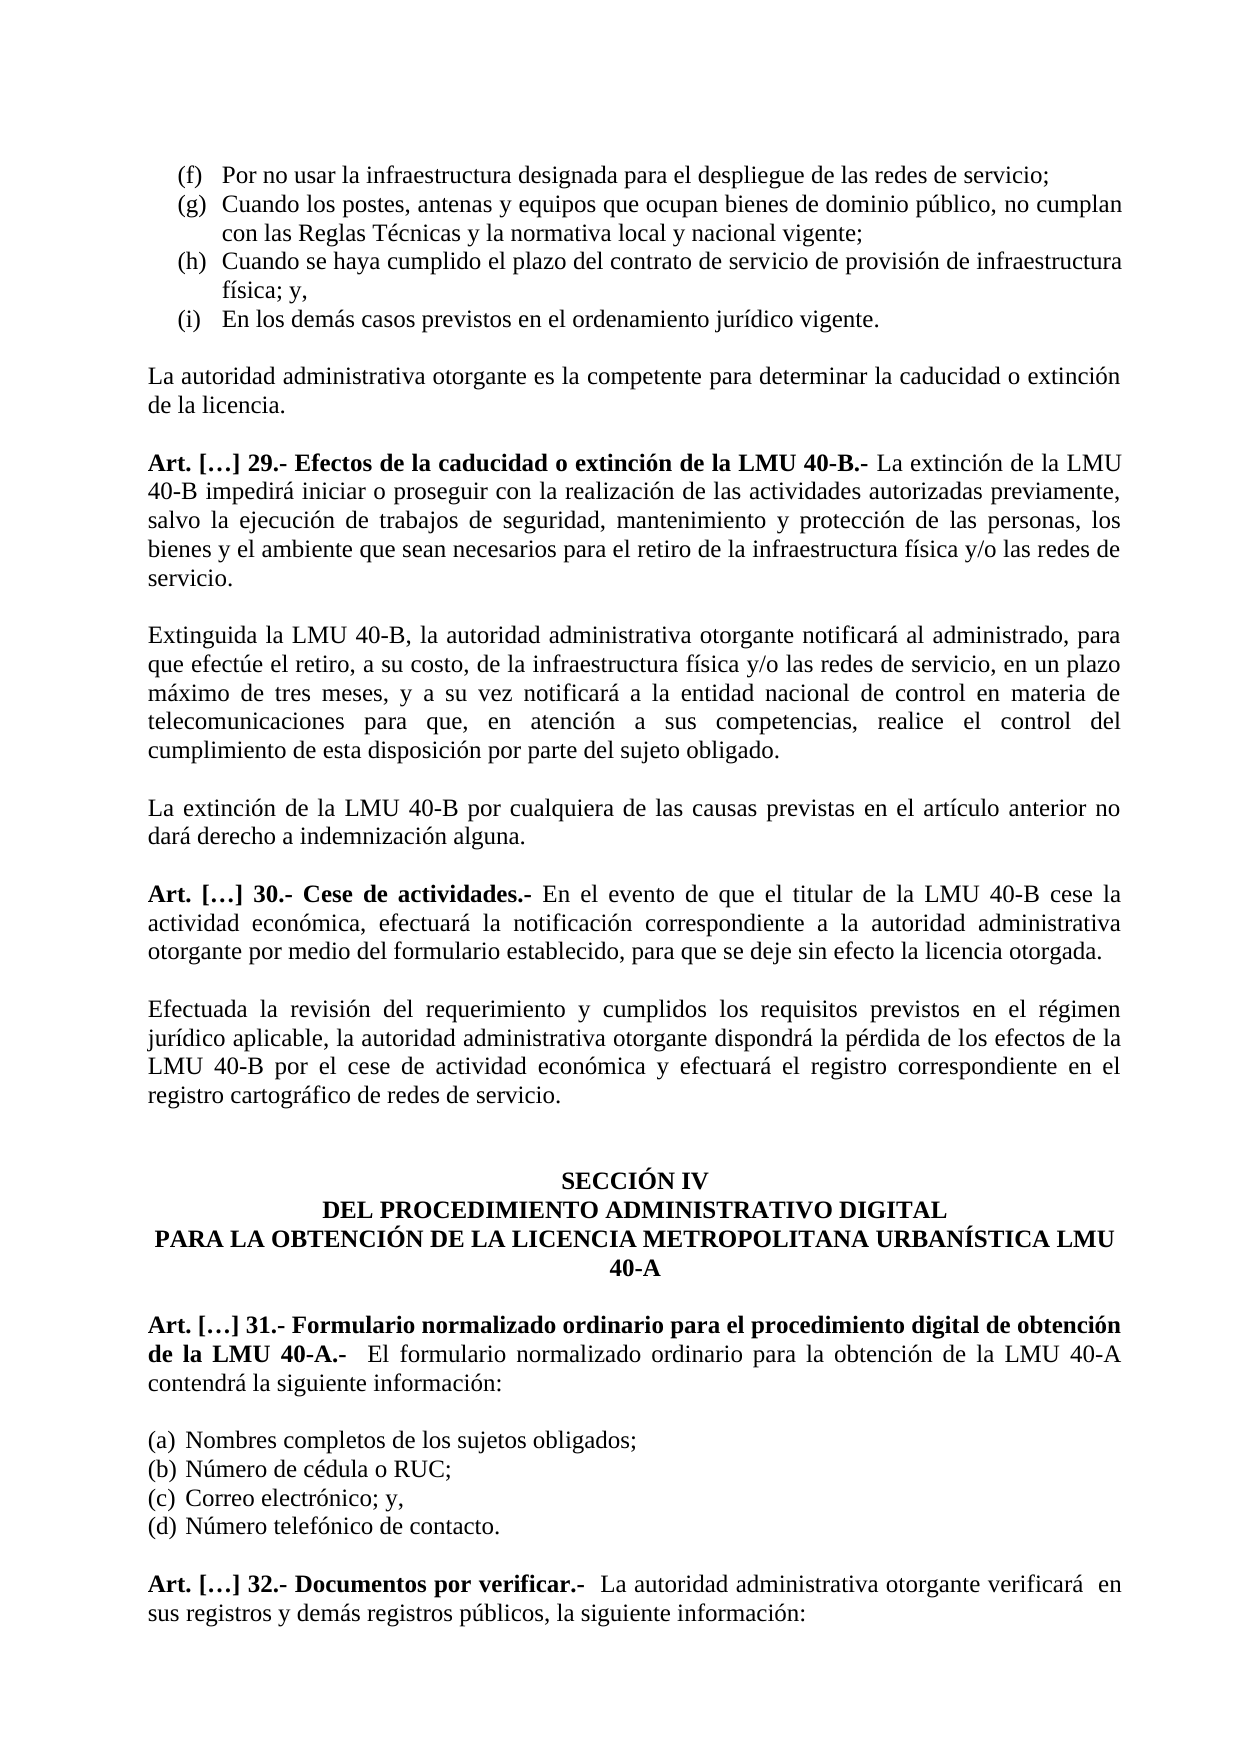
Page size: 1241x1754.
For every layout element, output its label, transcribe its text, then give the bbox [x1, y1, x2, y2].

text DEL PROCEDIMIENTO ADMINISTRATIVO DIGITAL [148, 1195, 1122, 1224]
text La extinción de la LMU 40-B por cualquiera de las causas previstas en el artículo anterior no dará derecho a indemnización alguna. [148, 793, 1122, 850]
list Por no usar la infraestructura designada para el despliegue de las redes de servicio; [177, 160, 1122, 189]
text La autoridad administrativa otorgante es la competente para determinar la caducidad o extinción de la licencia. [148, 361, 1122, 419]
text Art. […] 29.- Efectos de la caducidad o extinción de la LMU 40-B.- La extinción de la LMU 40-B impedirá iniciar o proseguir con la realización de las actividades autorizadas previamente, salvo la ejecución de trabajos de seguridad, mantenimiento y protección de las personas, los bienes y el ambiente que sean necesarios para el retiro de la infraestructura física y/o las redes de servicio. [148, 448, 1122, 591]
list Nombres completos de los sujetos obligados; [148, 1425, 1122, 1454]
list Cuando los postes, antenas y equipos que ocupan bienes de dominio público, no cumplan con las Reglas Técnicas y la normativa local y nacional vigente; [177, 189, 1122, 246]
list Correo electrónico; y, [148, 1483, 1122, 1511]
list En los demás casos previstos en el ordenamiento jurídico vigente. [177, 304, 1122, 333]
text SECCIÓN IV [148, 1166, 1122, 1195]
text Efectuada la revisión del requerimiento y cumplidos los requisitos previstos en el régimen jurídico aplicable, la autoridad administrativa otorgante dispondrá la pérdida de los efectos de la LMU 40-B por el cese de actividad económica y efectuará el registro correspondiente en el registro cartográfico de redes de servicio. [148, 994, 1122, 1109]
list Número telefónico de contacto. [148, 1511, 1122, 1540]
list Cuando se haya cumplido el plazo del contrato de servicio de provisión de infraestructura física; y, [177, 246, 1122, 304]
text Art. […] 32.- Documentos por verificar.- La autoridad administrativa otorgante verificará en sus registros y demás registros públicos, la siguiente información: [148, 1569, 1122, 1626]
text Art. […] 31.- Formulario normalizado ordinario para el procedimiento digital de obtención de la LMU 40-A.- El formulario normalizado ordinario para la obtención de la LMU 40-A contendrá la siguiente información: [148, 1310, 1122, 1396]
text Art. […] 30.- Cese de actividades.- En el evento de que el titular de la LMU 40-B cese la actividad económica, efectuará la notificación correspondiente a la autoridad administrativa otorgante por medio del formulario establecido, para que se deje sin efecto la licencia otorgada. [148, 879, 1122, 965]
list Número de cédula o RUC; [148, 1454, 1122, 1483]
text Extinguida la LMU 40-B, la autoridad administrativa otorgante notificará al administrado, para que efectúe el retiro, a su costo, de la infraestructura física y/o las redes de servicio, en un plazo máximo de tres meses, y a su vez notificará a la entidad nacional de control en materia de telecomunicaciones para que, en atención a sus competencias, realice el control del cumplimiento de esta disposición por parte del sujeto obligado. [148, 620, 1122, 764]
text PARA LA OBTENCIÓN DE LA LICENCIA METROPOLITANA URBANÍSTICA LMU 40-A [148, 1224, 1122, 1281]
